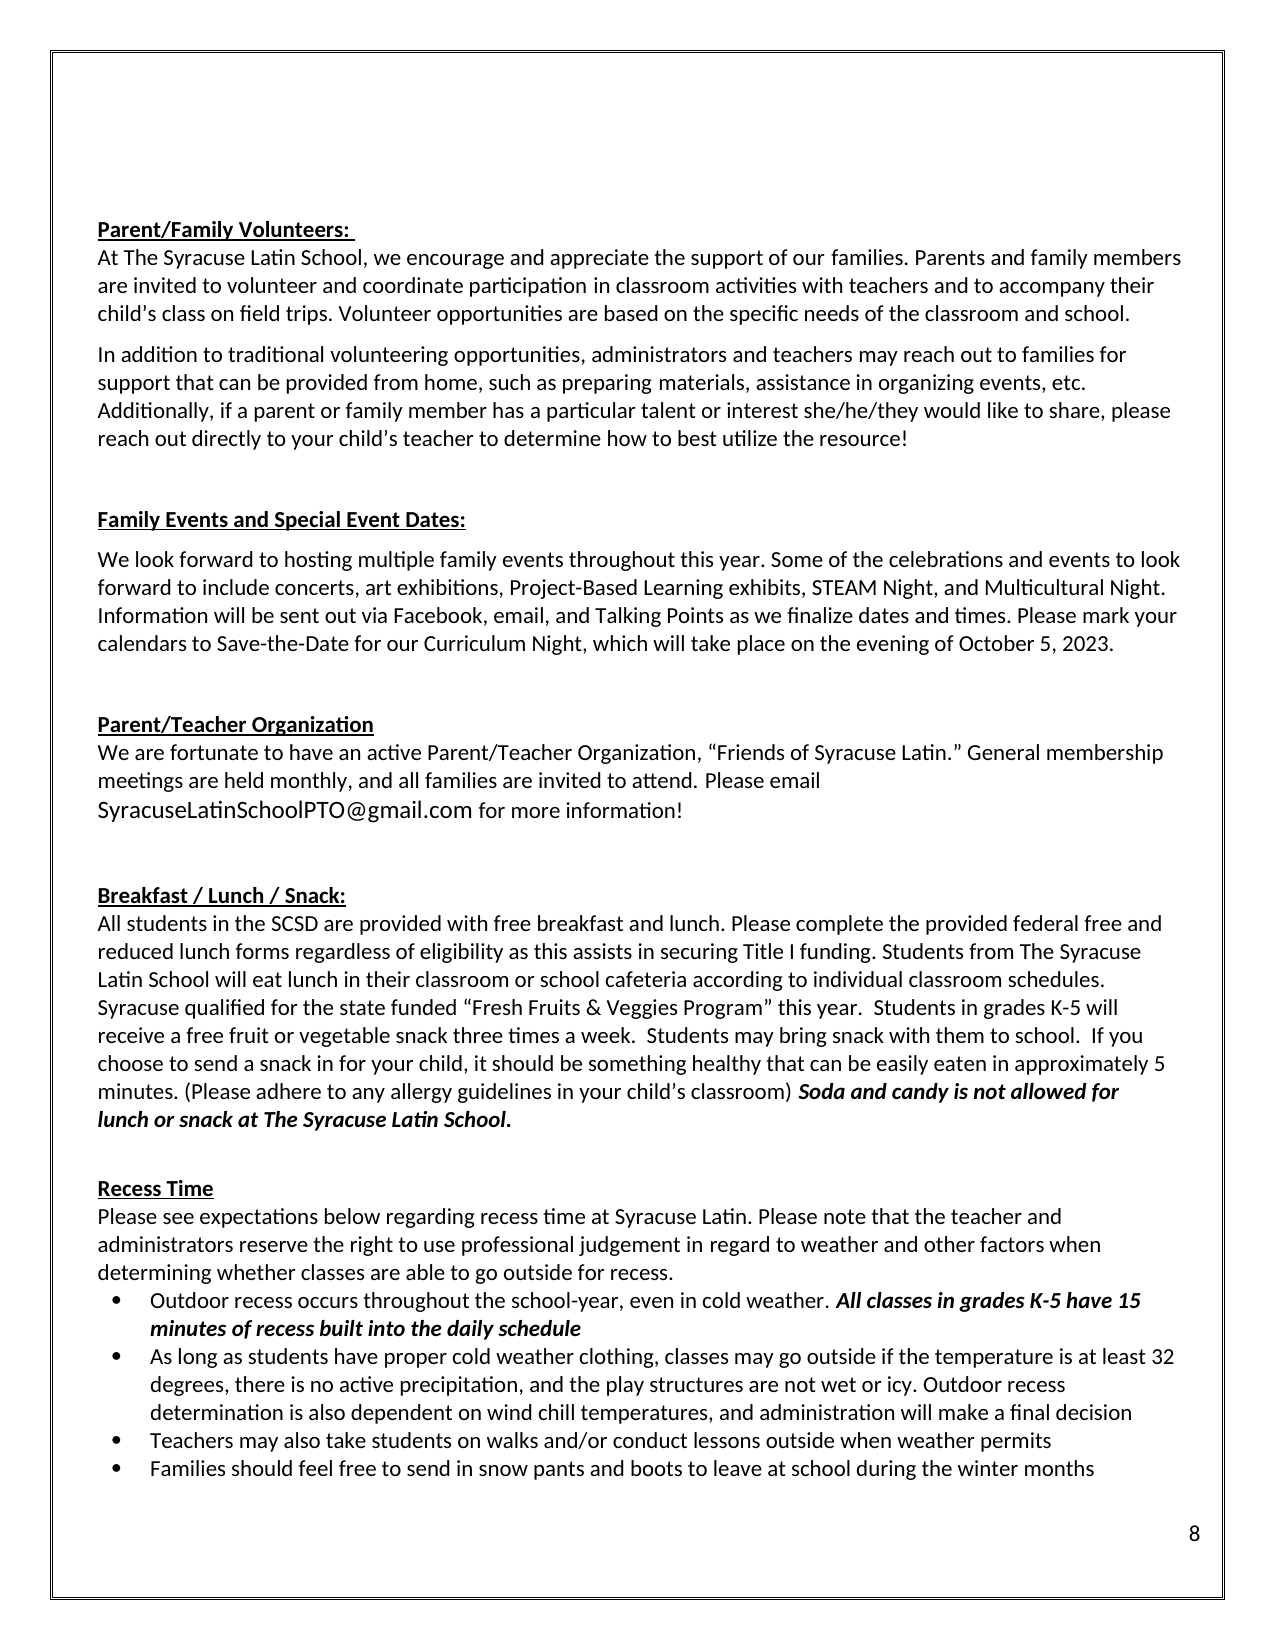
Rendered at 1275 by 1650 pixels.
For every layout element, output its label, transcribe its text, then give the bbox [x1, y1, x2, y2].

subtitle We are fortunate to have an active Parent/Teacher Organization, “Friends of Syracuse Latin.” General membership meetings are held monthly, and all families are invited to attend. Please email SyracuseLatinSchoolPTO@gmail.com for more information! [97, 738, 1177, 825]
list As long as students have proper cold weather clothing, classes may go outside if the temperature is at least 32 degrees, there is no active precipitation, and the play structures are not wet or icy. Outdoor recess determination is also dependent on wind chill temperatures, and administration will make a final decision [112, 1342, 1200, 1426]
list Families should feel free to send in snow pants and boots to leave at school during the winter months [112, 1454, 1200, 1482]
text Parent/Teacher Organization [97, 710, 1189, 738]
subtitle Parent/Family Volunteers: [97, 215, 1177, 243]
subtitle Recess Time [97, 1174, 1177, 1202]
text In addition to traditional volunteering opportunities, administrators and teachers may reach out to families for support that can be provided from home, such as preparing materials, assistance in organizing events, etc. Additionally, if a parent or family member has a particular talent or interest she/he/they would like to share, please reach out directly to your child’s teacher to determine how to best utilize the resource! [97, 340, 1189, 452]
text Family Events and Special Event Dates: [97, 505, 1189, 533]
text We look forward to hosting multiple family events throughout this year. Some of the celebrations and events to look forward to include concerts, art exhibitions, Project-Based Learning exhibits, STEAM Night, and Multicultural Night. Information will be sent out via Facebook, email, and Talking Points as we finalize dates and times. Please mark your calendars to Save-the-Date for our Curriculum Night, which will take place on the evening of October 5, 2023. [97, 545, 1189, 657]
text At The Syracuse Latin School, we encourage and appreciate the support of our families. Parents and family members are invited to volunteer and coordinate participation in classroom activities with teachers and to accompany their child’s class on field trips. Volunteer opportunities are based on the specific needs of the classroom and school. [97, 243, 1189, 327]
subtitle Please see expectations below regarding recess time at Syracuse Latin. Please note that the teacher and administrators reserve the right to use professional judgement in regard to weather and other factors when determining whether classes are able to go outside for recess. [97, 1202, 1177, 1286]
text All students in the SCSD are provided with free breakfast and lunch. Please complete the provided federal free and reduced lunch forms regardless of eligibility as this assists in securing Title I funding. Students from The Syracuse Latin School will eat lunch in their classroom or school cafeteria according to individual classroom schedules. Syracuse qualified for the state funded “Fresh Fruits & Veggies Program” this year. Students in grades K-5 will receive a free fruit or vegetable snack three times a week. Students may bring snack with them to school. If you choose to send a snack in for your child, it should be something healthy that can be easily eaten in approximately 5 minutes. (Please adhere to any allergy guidelines in your child’s classroom) Soda and candy is not allowed for lunch or snack at The Syracuse Latin School. [97, 909, 1177, 1133]
subtitle Breakfast / Lunch / Snack: [97, 881, 1177, 909]
list Teachers may also take students on walks and/or conduct lessons outside when weather permits [112, 1426, 1200, 1454]
list Outdoor recess occurs throughout the school-year, even in cold weather. All classes in grades K-5 have 15 minutes of recess built into the daily schedule [112, 1286, 1200, 1342]
